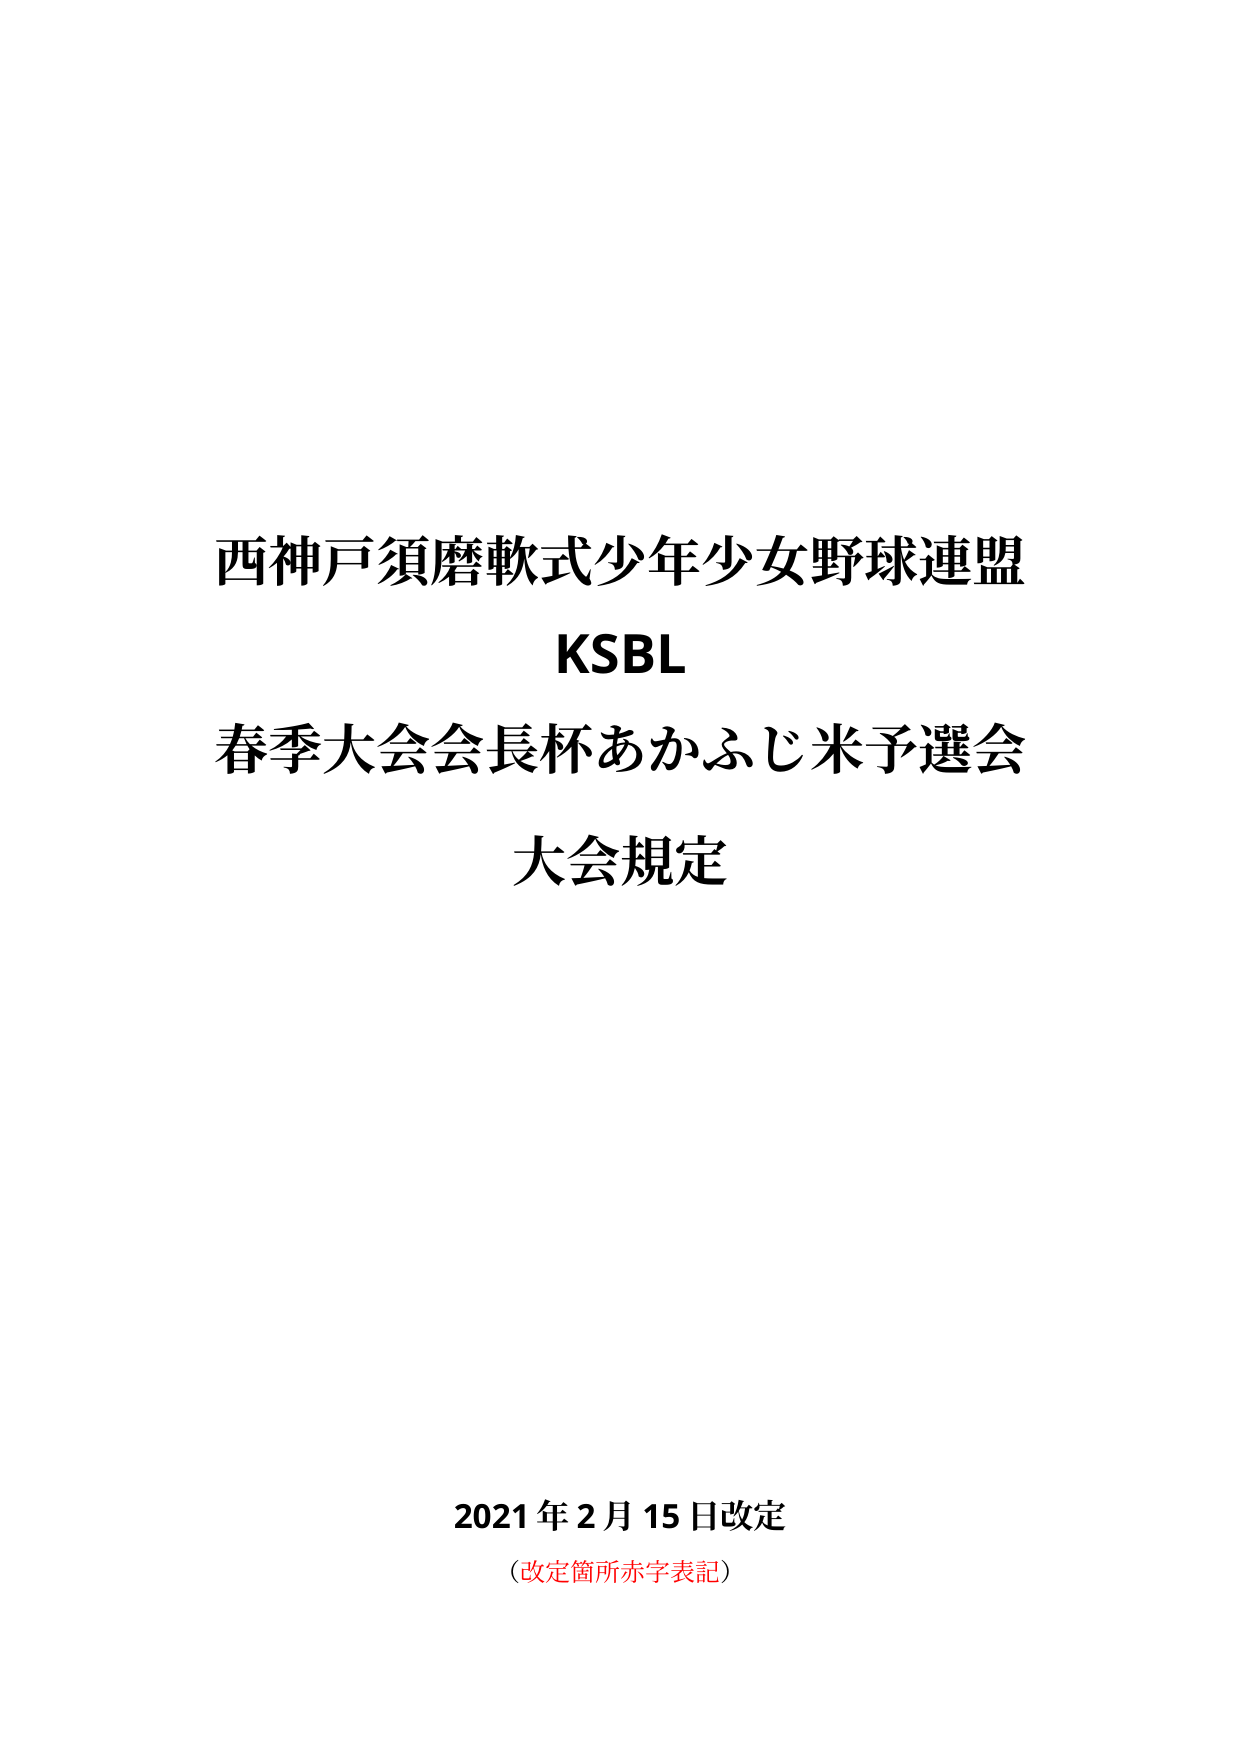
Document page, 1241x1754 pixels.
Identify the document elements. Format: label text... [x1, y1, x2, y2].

text 春季大会会長杯あかふじ米予選会 [75, 689, 1165, 802]
text （改定箇所赤字表記） [75, 1552, 1165, 1589]
text 2021年2月15日改定 [75, 1477, 1165, 1552]
text 大会規定 [75, 802, 1165, 914]
text 西神戸須磨軟式少年少女野球連盟 [75, 502, 1165, 614]
text KSBL [75, 614, 1165, 689]
